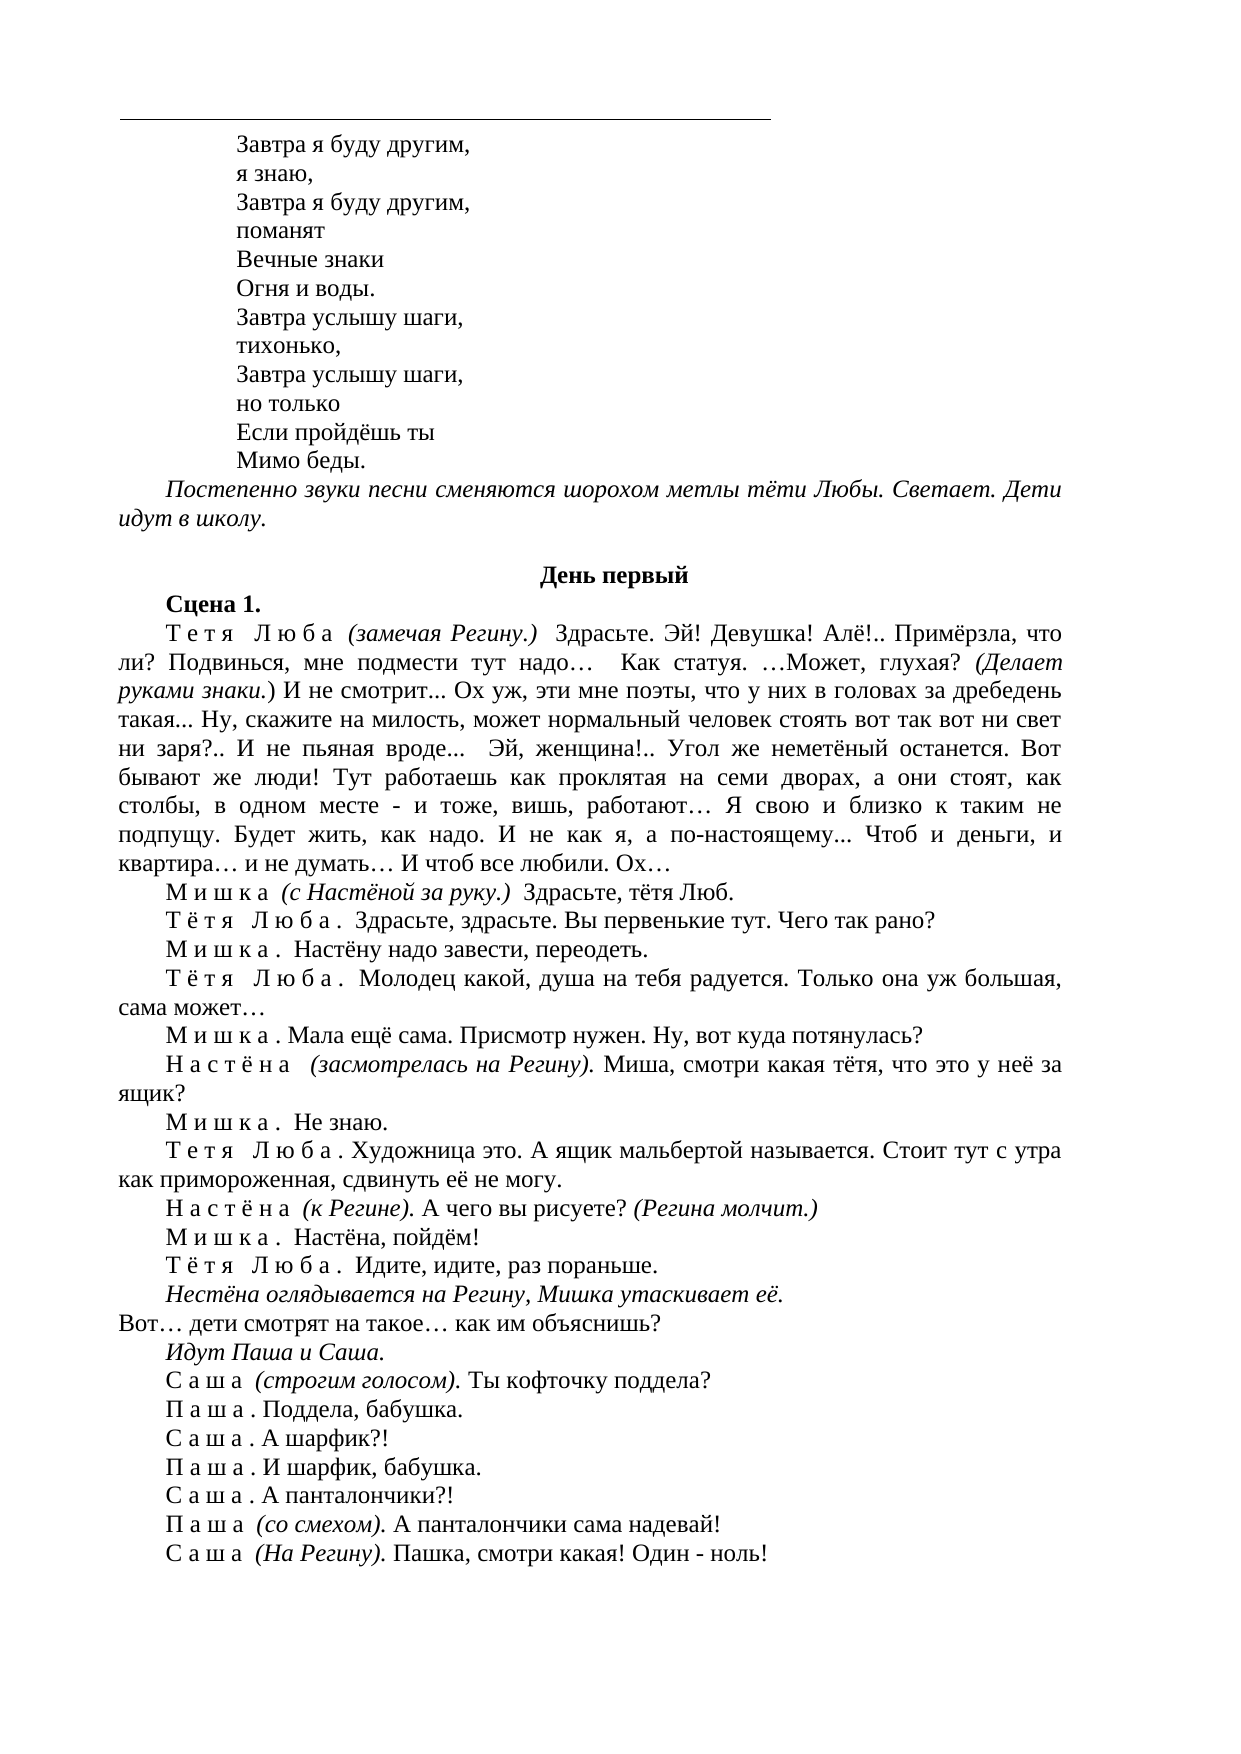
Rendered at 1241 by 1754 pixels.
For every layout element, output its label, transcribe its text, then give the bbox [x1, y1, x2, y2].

text Нестёна оглядывается на Регину, Мишка утаскивает её. [118, 1279, 1063, 1308]
text Саша. А панталончики?! [118, 1481, 1063, 1509]
text Мишка (с Настёной за руку.) Здрасьте, тётя Люб. [118, 877, 1063, 906]
text Мишка. Настёна, пойдём! [118, 1222, 1063, 1251]
text Постепенно звуки песни сменяются шорохом метлы тёти Любы. Светает. Дети идут в школу. [118, 474, 1063, 532]
text Завтра услышу шаги, [118, 359, 1063, 388]
text поманят [118, 216, 1063, 244]
text Тётя Люба. Здрасьте, здрасьте. Вы первенькие тут. Чего так рано? [118, 906, 1063, 934]
text Мишка. Не знаю. [118, 1107, 1063, 1136]
text тихонько, [118, 331, 1063, 359]
text Идут Паша и Саша. [118, 1337, 1063, 1366]
text но только [118, 388, 1063, 417]
text Паша (со смехом). А панталончики сама надевай! [118, 1509, 1063, 1538]
text Тетя Люба. Художница это. А ящик мальбертой называется. Стоит тут с утра как примороженная, сдвинуть её не могу. [118, 1136, 1063, 1193]
text я знаю, [118, 158, 1063, 187]
text Саша (На Регину). Пашка, смотри какая! Один - ноль! [118, 1538, 1063, 1567]
text Мишка. Мала ещё сама. Присмотр нужен. Ну, вот куда потянулась? [118, 1021, 1063, 1049]
text Тетя Люба (замечая Регину.) Здрасьте. Эй! Девушка! Алё!.. Примёрзла, что ли? Подвинься, мне подмести тут надо… Как статуя. …Может, глухая? (Делает руками знаки.) И не смотрит... Ох уж, эти мне поэты, что у них в головах за дребедень такая... Ну, скажите на милость, может нормальный человек стоять вот так вот ни свет ни заря?.. И не пьяная вроде... Эй, женщина!.. Угол же неметёный останется. Вот бывают же люди! Тут работаешь как проклятая на семи дворах, а они стоят, как столбы, в одном месте - и тоже, вишь, работают… Я свою и близко к таким не подпущу. Будет жить, как надо. И не как я, а по-настоящему... Чтоб и деньги, и квартира… и не думать… И чтоб все любили. Ох… [118, 618, 1063, 877]
text Тётя Люба. Идите, идите, раз пораньше. [118, 1251, 1063, 1279]
text Паша. Поддела, бабушка. [118, 1394, 1063, 1423]
text Завтра услышу шаги, [118, 302, 1063, 331]
text Если пройдёшь ты [118, 417, 1063, 446]
subtitle День первый [118, 561, 1063, 589]
text Вечные знаки [118, 244, 1063, 273]
text Сцена 1. [118, 589, 1063, 618]
text Огня и воды. [118, 273, 1063, 302]
text Мишка. Настёну надо завести, переодеть. [118, 934, 1063, 963]
text Завтра я буду другим, [118, 187, 1063, 216]
text Тётя Люба. Молодец какой, душа на тебя радуется. Только она уж большая, сама может… [118, 963, 1063, 1021]
text Завтра я буду другим, [118, 129, 1063, 158]
text Мимо беды. [118, 446, 1063, 474]
text Паша. И шарфик, бабушка. [118, 1452, 1063, 1481]
text Настёна (к Регине). А чего вы рисуете? (Регина молчит.) [118, 1193, 1063, 1222]
text Саша (строгим голосом). Ты кофточку поддела? [118, 1366, 1063, 1394]
text Настёна (засмотрелась на Регину). Миша, смотри какая тётя, что это у неё за ящик? [118, 1049, 1063, 1107]
text Саша. А шарфик?! [118, 1423, 1063, 1452]
text Вот… дети смотрят на такое… как им объяснишь? [118, 1308, 1063, 1337]
